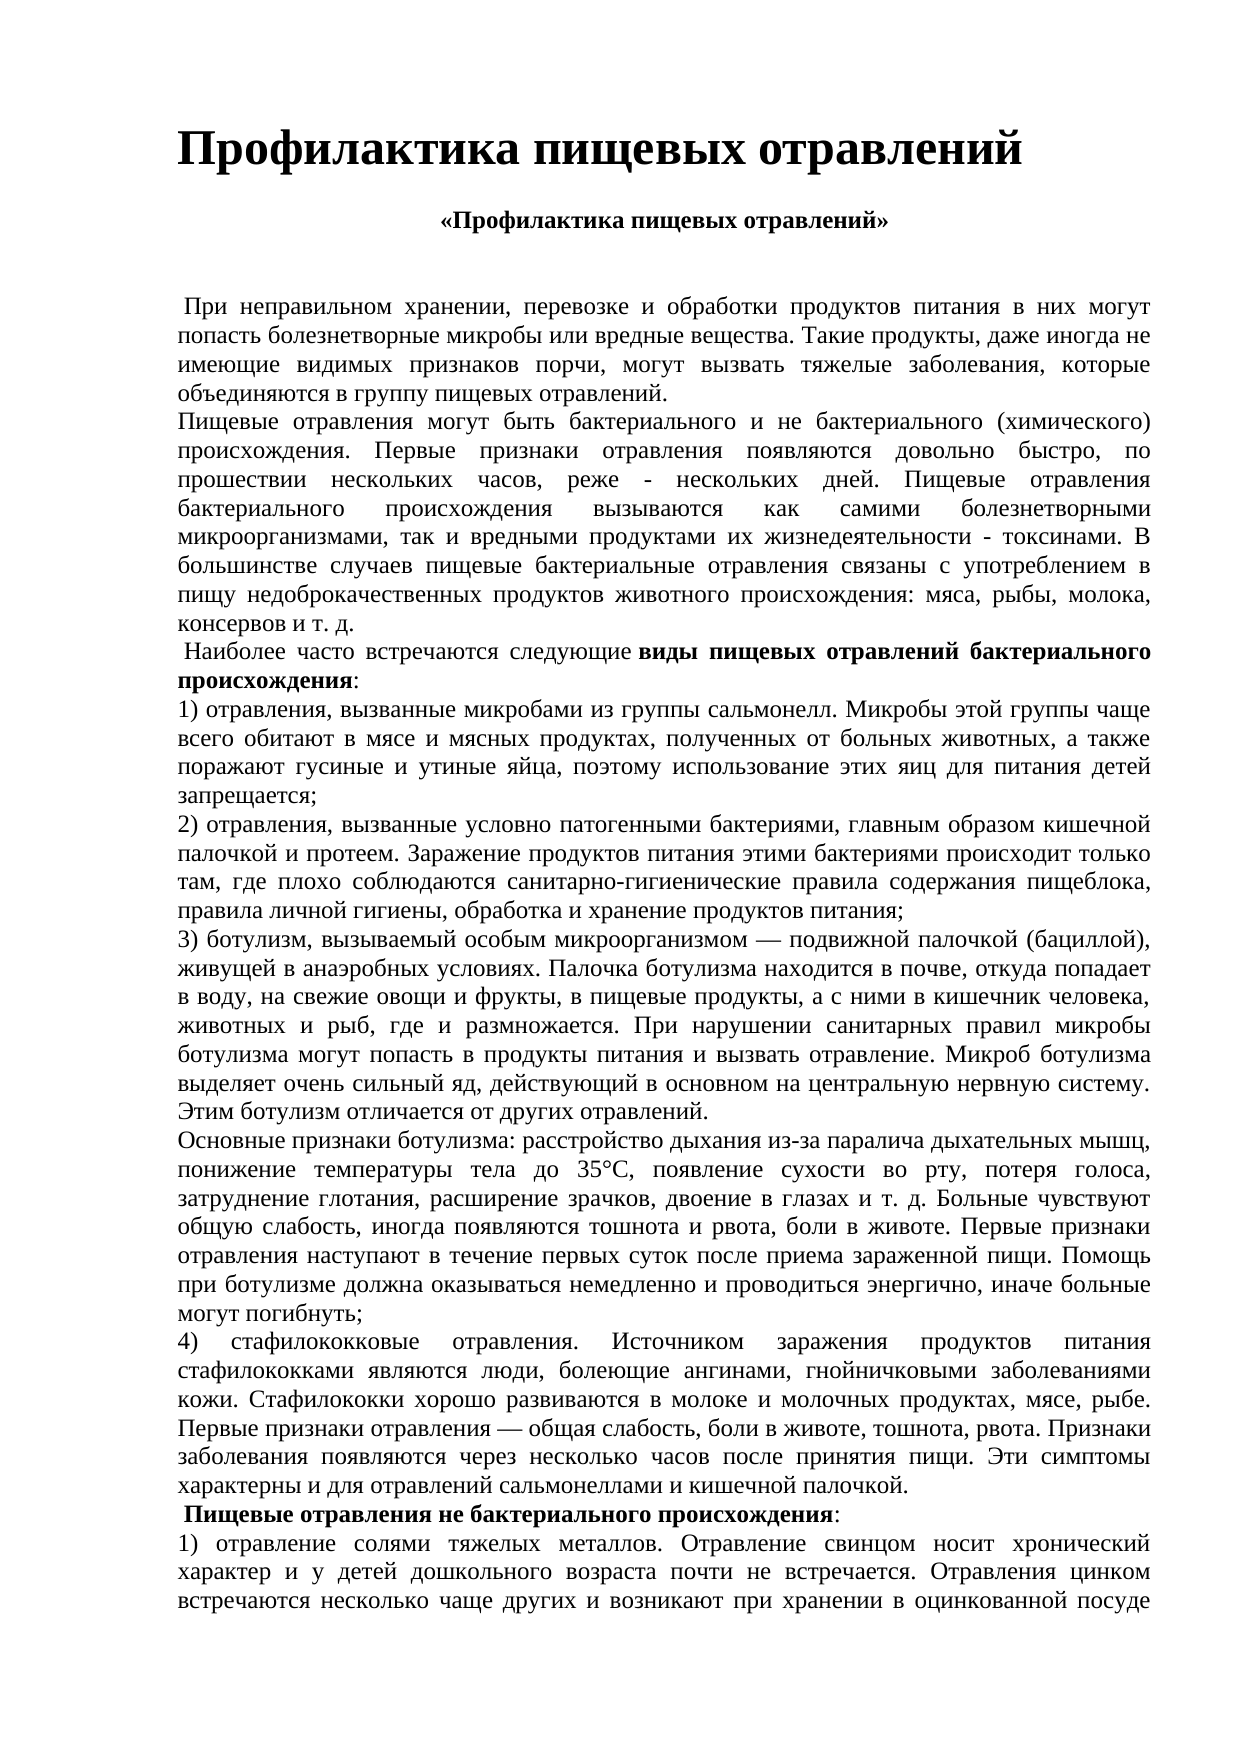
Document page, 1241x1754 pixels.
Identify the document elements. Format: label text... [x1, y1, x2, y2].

text Профилактика пищевых отравлений [177, 118, 1152, 176]
text 1) отравления, вызванные микробами из группы сальмонелл. Микробы этой группы чаще всего обитают в мясе и мясных продуктах, полученных от больных животных, а также поражают гусиные и утиные яйца, поэтому использование этих яиц для питания детей запрещается; [177, 694, 1152, 809]
text «Профилактика пищевых отравлений» [177, 205, 1152, 233]
text 4) стафилококковые отравления. Источником заражения продуктов питания стафилококками являются люди, болеющие ангинами, гнойничковыми заболеваниями кожи. Стафилококки хорошо развиваются в молоке и молочных продуктах, мясе, рыбе. Первые признаки отравления — общая слабость, боли в животе, тошнота, рвота. Признаки заболевания появляются через несколько часов после принятия пищи. Эти симптомы характерны и для отравлений сальмонеллами и кишечной палочкой. [177, 1326, 1152, 1499]
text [177, 1528, 1152, 1614]
text Пищевые отравления могут быть бактериального и не бактериального (химического) происхождения. Первые признаки отравления появляются довольно быстро, по прошествии нескольких часов, реже - нескольких дней. Пищевые отравления бактериального происхождения вызываются как самими болезнетворными микроорганизмами, так и вредными продуктами их жизнедеятельности - токсинами. В большинстве случаев пищевые бактериальные отравления связаны с употреблением в пищу недоброкачественных продуктов животного происхождения: мяса, рыбы, молока, консервов и т. д. [177, 406, 1152, 636]
text При неправильном хранении, перевозке и обработки продуктов питания в них могут попасть болезнетворные микробы или вредные вещества. Такие продукты, даже иногда не имеющие видимых признаков порчи, могут вызвать тяжелые заболевания, которые объединяются в группу пищевых отравлений. [177, 291, 1152, 406]
text 2) отравления, вызванные условно патогенными бактериями, главным образом кишечной палочкой и протеем. Заражение продуктов питания этими бактериями происходит только там, где плохо соблюдаются санитарно-гигиенические правила содержания пищеблока, правила личной гигиены, обработка и хранение продуктов питания; [177, 809, 1152, 924]
text Наиболее часто встречаются следующие виды пищевых отравлений бактериального происхождения: [177, 636, 1152, 694]
text Основные признаки ботулизма: расстройство дыхания из-за паралича дыхательных мышц, понижение температуры тела до 35°С, появление сухости во рту, потеря голоса, затруднение глотания, расширение зрачков, двоение в глазах и т. д. Больные чувствуют общую слабость, иногда появляются тошнота и рвота, боли в животе. Первые признаки отравления наступают в течение первых суток после приема зараженной пищи. Помощь при ботулизме должна оказываться немедленно и проводиться энергично, иначе больные могут погибнуть; [177, 1125, 1152, 1326]
text Пищевые отравления не бактериального происхождения: [177, 1499, 1152, 1528]
text 3) ботулизм, вызываемый особым микроорганизмом — подвижной палочкой (бациллой), живущей в анаэробных условиях. Палочка ботулизма находится в почве, откуда попадает в воду, на свежие овощи и фрукты, в пищевые продукты, а с ними в кишечник человека, животных и рыб, где и размножается. При нарушении санитарных правил микробы ботулизма могут попасть в продукты питания и вызвать отравление. Микроб ботулизма выделяет очень сильный яд, действующий в основном на центральную нервную систему. Этим ботулизм отличается от других отравлений. [177, 924, 1152, 1125]
